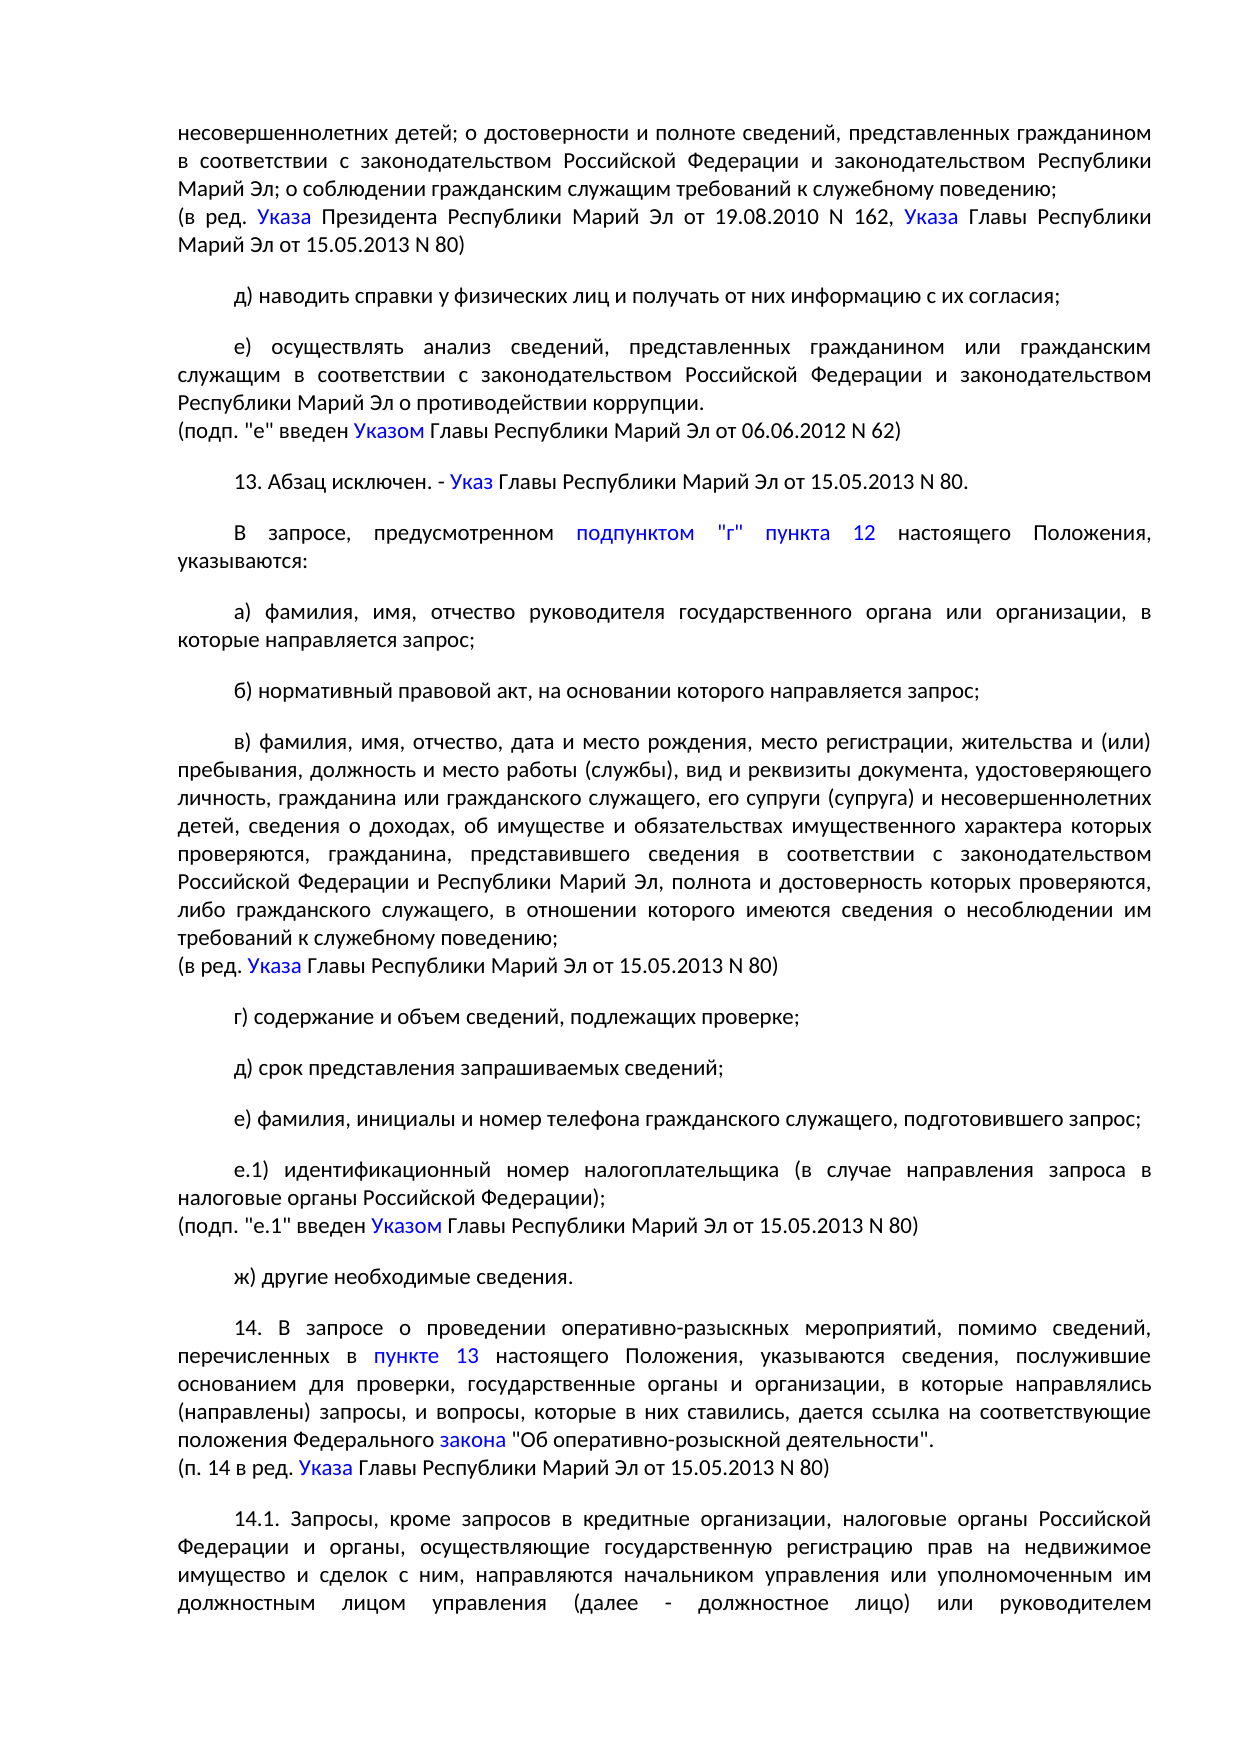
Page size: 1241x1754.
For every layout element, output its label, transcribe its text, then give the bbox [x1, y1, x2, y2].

text в) фамилия, имя, отчество, дата и место рождения, место регистрации, жительства и (или) пребывания, должность и место работы (службы), вид и реквизиты документа, удостоверяющего личность, гражданина или гражданского служащего, его супруги (супруга) и несовершеннолетних детей, сведения о доходах, об имуществе и обязательствах имущественного характера которых проверяются, гражданина, представившего сведения в соответствии с законодательством Российской Федерации и Республики Марий Эл, полнота и достоверность которых проверяются, либо гражданского служащего, в отношении которого имеются сведения о несоблюдении им требований к служебному поведению; [177, 727, 1152, 951]
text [177, 1504, 1152, 1616]
text е) фамилия, инициалы и номер телефона гражданского служащего, подготовившего запрос; [177, 1104, 1152, 1132]
text г) содержание и объем сведений, подлежащих проверке; [177, 1002, 1152, 1030]
text (п. 14 в ред. Указа Главы Республики Марий Эл от 15.05.2013 N 80) [177, 1453, 1152, 1481]
text 14. В запросе о проведении оперативно-разыскных мероприятий, помимо сведений, перечисленных в пункте 13 настоящего Положения, указываются сведения, послужившие основанием для проверки, государственные органы и организации, в которые направлялись (направлены) запросы, и вопросы, которые в них ставились, дается ссылка на соответствующие положения Федерального закона "Об оперативно-розыскной деятельности". [177, 1313, 1152, 1453]
text д) наводить справки у физических лиц и получать от них информацию с их согласия; [177, 281, 1152, 309]
text 13. Абзац исключен. - Указ Главы Республики Марий Эл от 15.05.2013 N 80. [177, 467, 1152, 495]
text В запросе, предусмотренном подпунктом "г" пункта 12 настоящего Положения, указываются: [177, 518, 1152, 574]
text е) осуществлять анализ сведений, представленных гражданином или гражданским служащим в соответствии с законодательством Российской Федерации и законодательством Республики Марий Эл о противодействии коррупции. [177, 332, 1152, 416]
text д) срок представления запрашиваемых сведений; [177, 1053, 1152, 1081]
text е.1) идентификационный номер налогоплательщика (в случае направления запроса в налоговые органы Российской Федерации); [177, 1155, 1152, 1211]
text (в ред. Указа Президента Республики Марий Эл от 19.08.2010 N 162, Указа Главы Республики Марий Эл от 15.05.2013 N 80) [177, 202, 1152, 258]
text ж) другие необходимые сведения. [177, 1262, 1152, 1290]
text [177, 118, 1152, 202]
text а) фамилия, имя, отчество руководителя государственного органа или организации, в которые направляется запрос; [177, 597, 1152, 653]
text (подп. "е.1" введен Указом Главы Республики Марий Эл от 15.05.2013 N 80) [177, 1211, 1152, 1239]
text (в ред. Указа Главы Республики Марий Эл от 15.05.2013 N 80) [177, 951, 1152, 979]
text б) нормативный правовой акт, на основании которого направляется запрос; [177, 676, 1152, 704]
text (подп. "е" введен Указом Главы Республики Марий Эл от 06.06.2012 N 62) [177, 416, 1152, 444]
